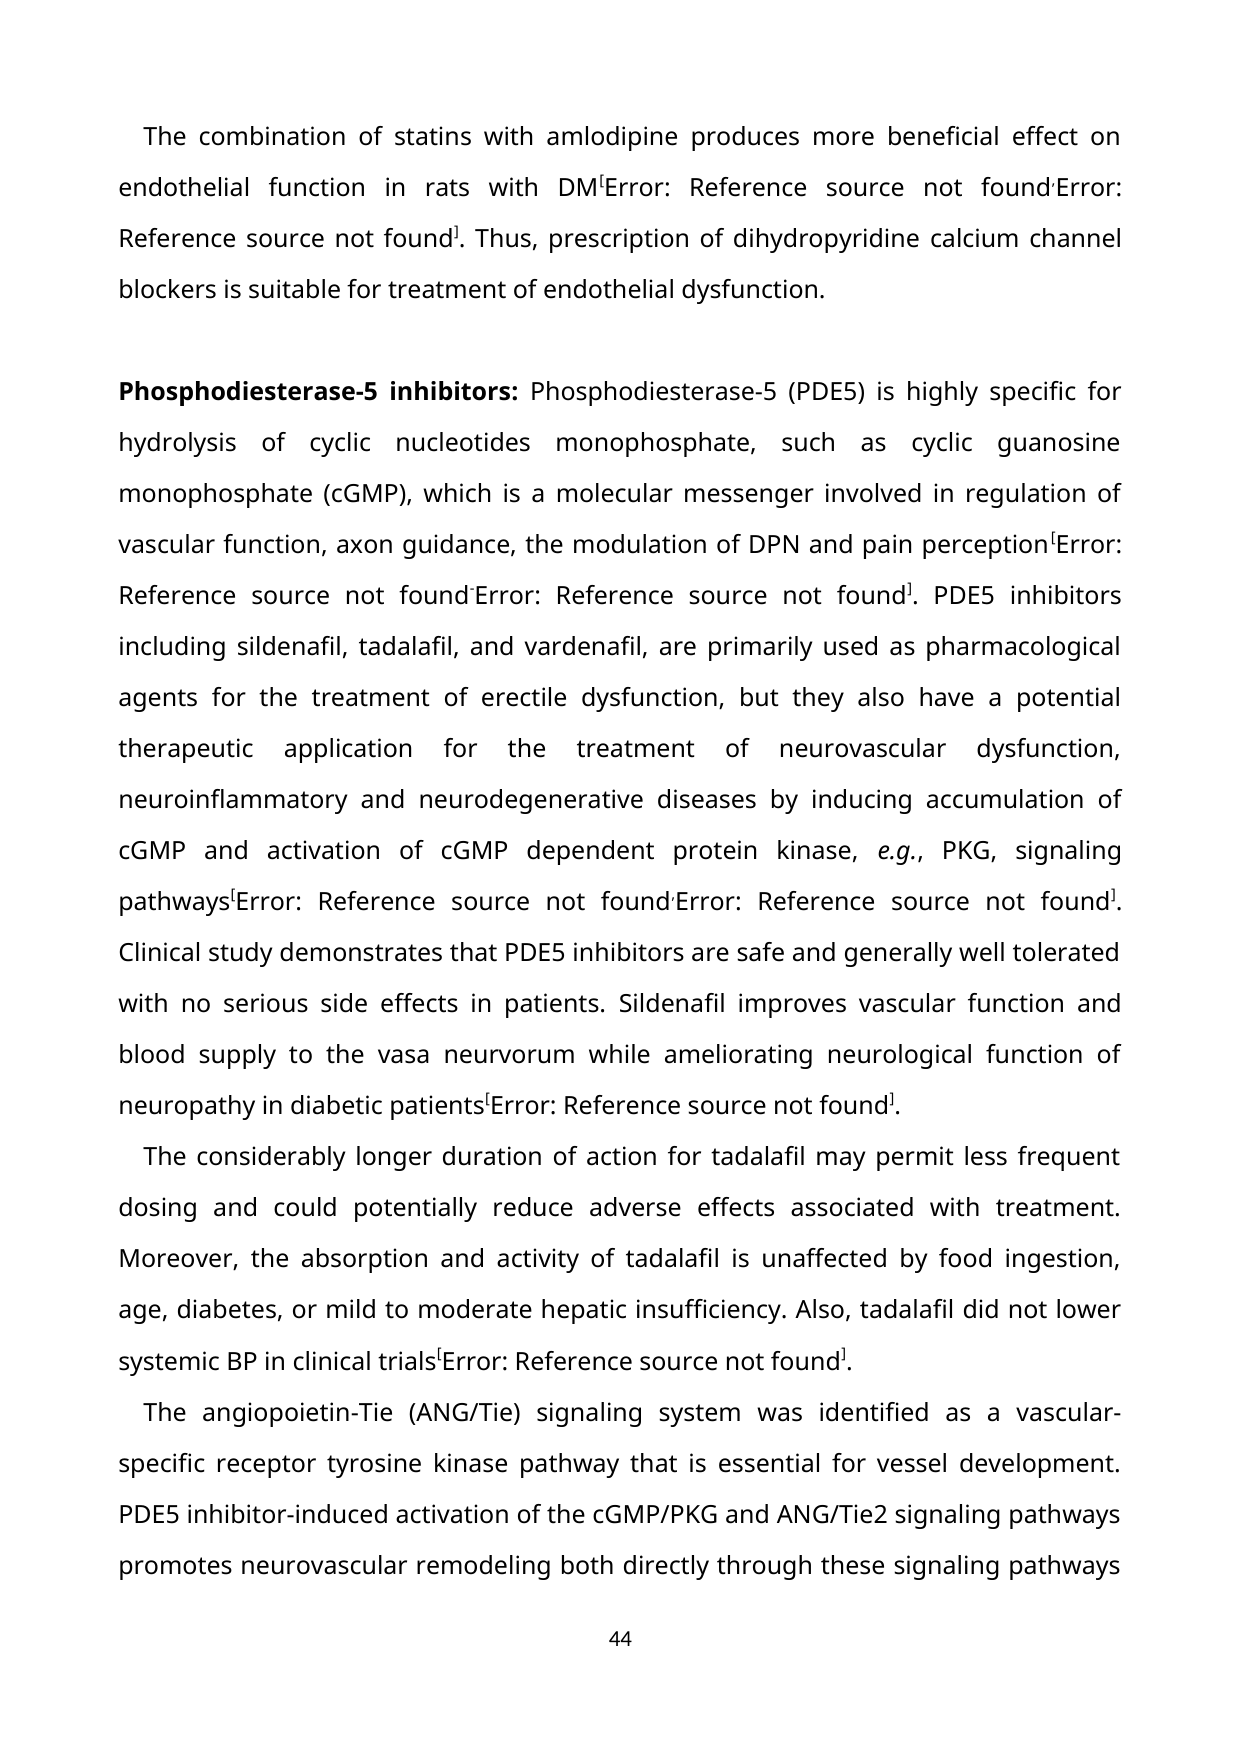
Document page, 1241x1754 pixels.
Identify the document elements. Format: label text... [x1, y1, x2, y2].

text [118, 1394, 1122, 1581]
